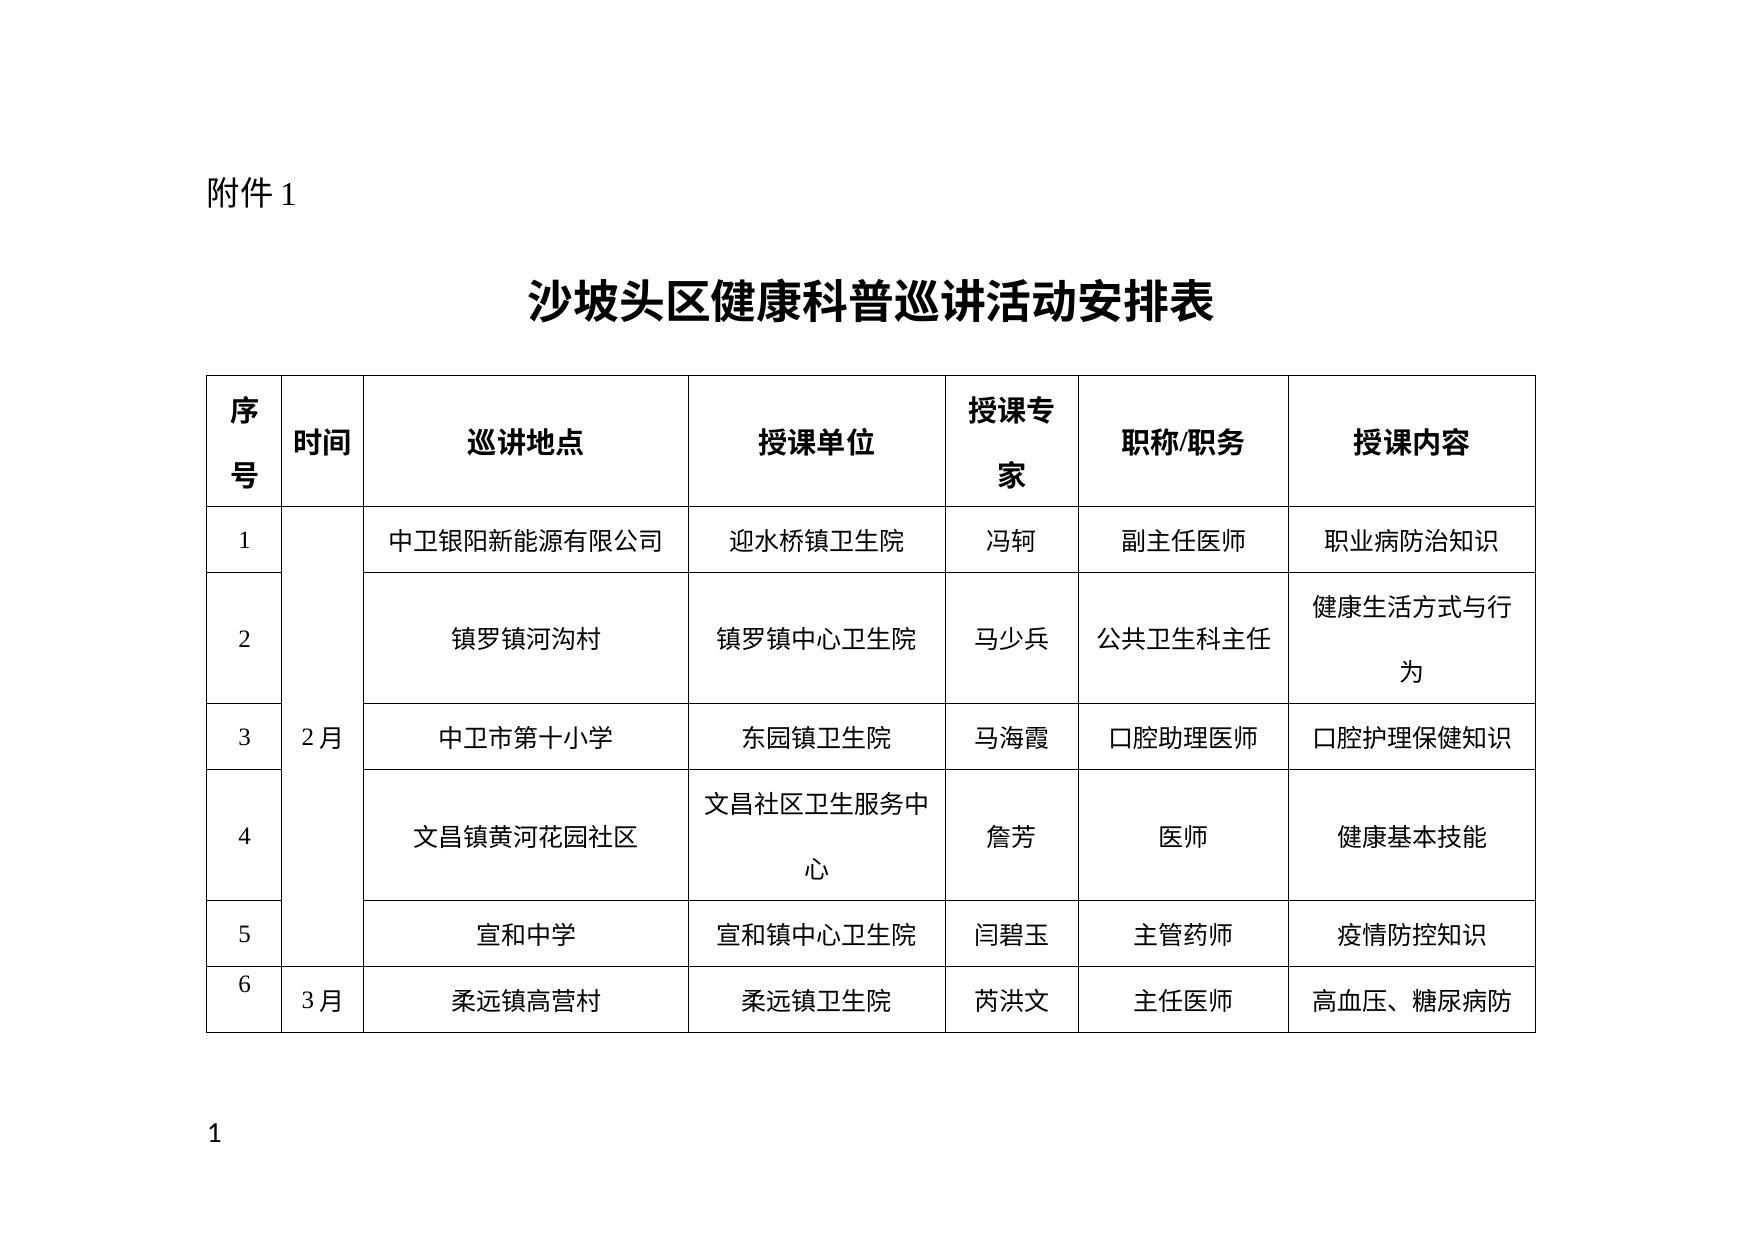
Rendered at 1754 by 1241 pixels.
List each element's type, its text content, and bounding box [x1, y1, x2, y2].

table_cell 4 [207, 770, 281, 900]
table_cell 柔远镇卫生院 [689, 967, 945, 1032]
table_cell 6 [207, 967, 281, 1032]
table_cell 主管药师 [1079, 901, 1288, 966]
table_cell 1 [207, 507, 281, 572]
table_cell 口腔护理保健知识 [1289, 704, 1535, 769]
table_cell 宣和镇中心卫生院 [689, 901, 945, 966]
table_header 时间 [282, 376, 363, 506]
table_header 授课内容 [1289, 376, 1535, 506]
table_cell 中卫银阳新能源有限公司 [364, 507, 688, 572]
table_cell 高血压、糖尿病防治 [1289, 967, 1535, 1032]
table_cell 闫碧玉 [946, 901, 1078, 966]
table_cell 5 [207, 901, 281, 966]
table_cell 疫情防控知识 [1289, 901, 1535, 966]
table_cell 公共卫生科主任 [1079, 573, 1288, 703]
table_cell 口腔助理医师 [1079, 704, 1288, 769]
subtitle 附件1 [207, 158, 1535, 223]
table_cell 文昌镇黄河花园社区 [364, 770, 688, 900]
subtitle 沙坡头区健康科普巡讲活动安排表 [207, 250, 1535, 348]
table_cell 柔远镇高营村 [364, 967, 688, 1032]
table_cell 冯轲 [946, 507, 1078, 572]
table_header 序号 [207, 376, 281, 506]
table_cell 职业病防治知识 [1289, 507, 1535, 572]
table_cell 中卫市第十小学 [364, 704, 688, 769]
table_cell 文昌社区卫生服务中心 [689, 770, 945, 900]
table_cell 2月 [282, 507, 363, 966]
table_header 授课专家 [946, 376, 1078, 506]
table_cell 镇罗镇河沟村 [364, 573, 688, 703]
table_cell 健康生活方式与行为 [1289, 573, 1535, 703]
table_cell 马海霞 [946, 704, 1078, 769]
table_cell 健康基本技能 [1289, 770, 1535, 900]
table_cell 3月 [282, 967, 363, 1032]
table_cell 迎水桥镇卫生院 [689, 507, 945, 572]
table_cell 芮洪文 [946, 967, 1078, 1032]
table_cell 镇罗镇中心卫生院 [689, 573, 945, 703]
table_cell 副主任医师 [1079, 507, 1288, 572]
table_cell 2 [207, 573, 281, 703]
table_header 巡讲地点 [364, 376, 688, 506]
table_cell 马少兵 [946, 573, 1078, 703]
table_cell 东园镇卫生院 [689, 704, 945, 769]
table_cell 主任医师 [1079, 967, 1288, 1032]
table_cell 詹芳 [946, 770, 1078, 900]
table_cell 宣和中学 [364, 901, 688, 966]
table_header 职称/职务 [1079, 376, 1288, 506]
table_cell 医师 [1079, 770, 1288, 900]
table_cell 3 [207, 704, 281, 769]
table_header 授课单位 [689, 376, 945, 506]
